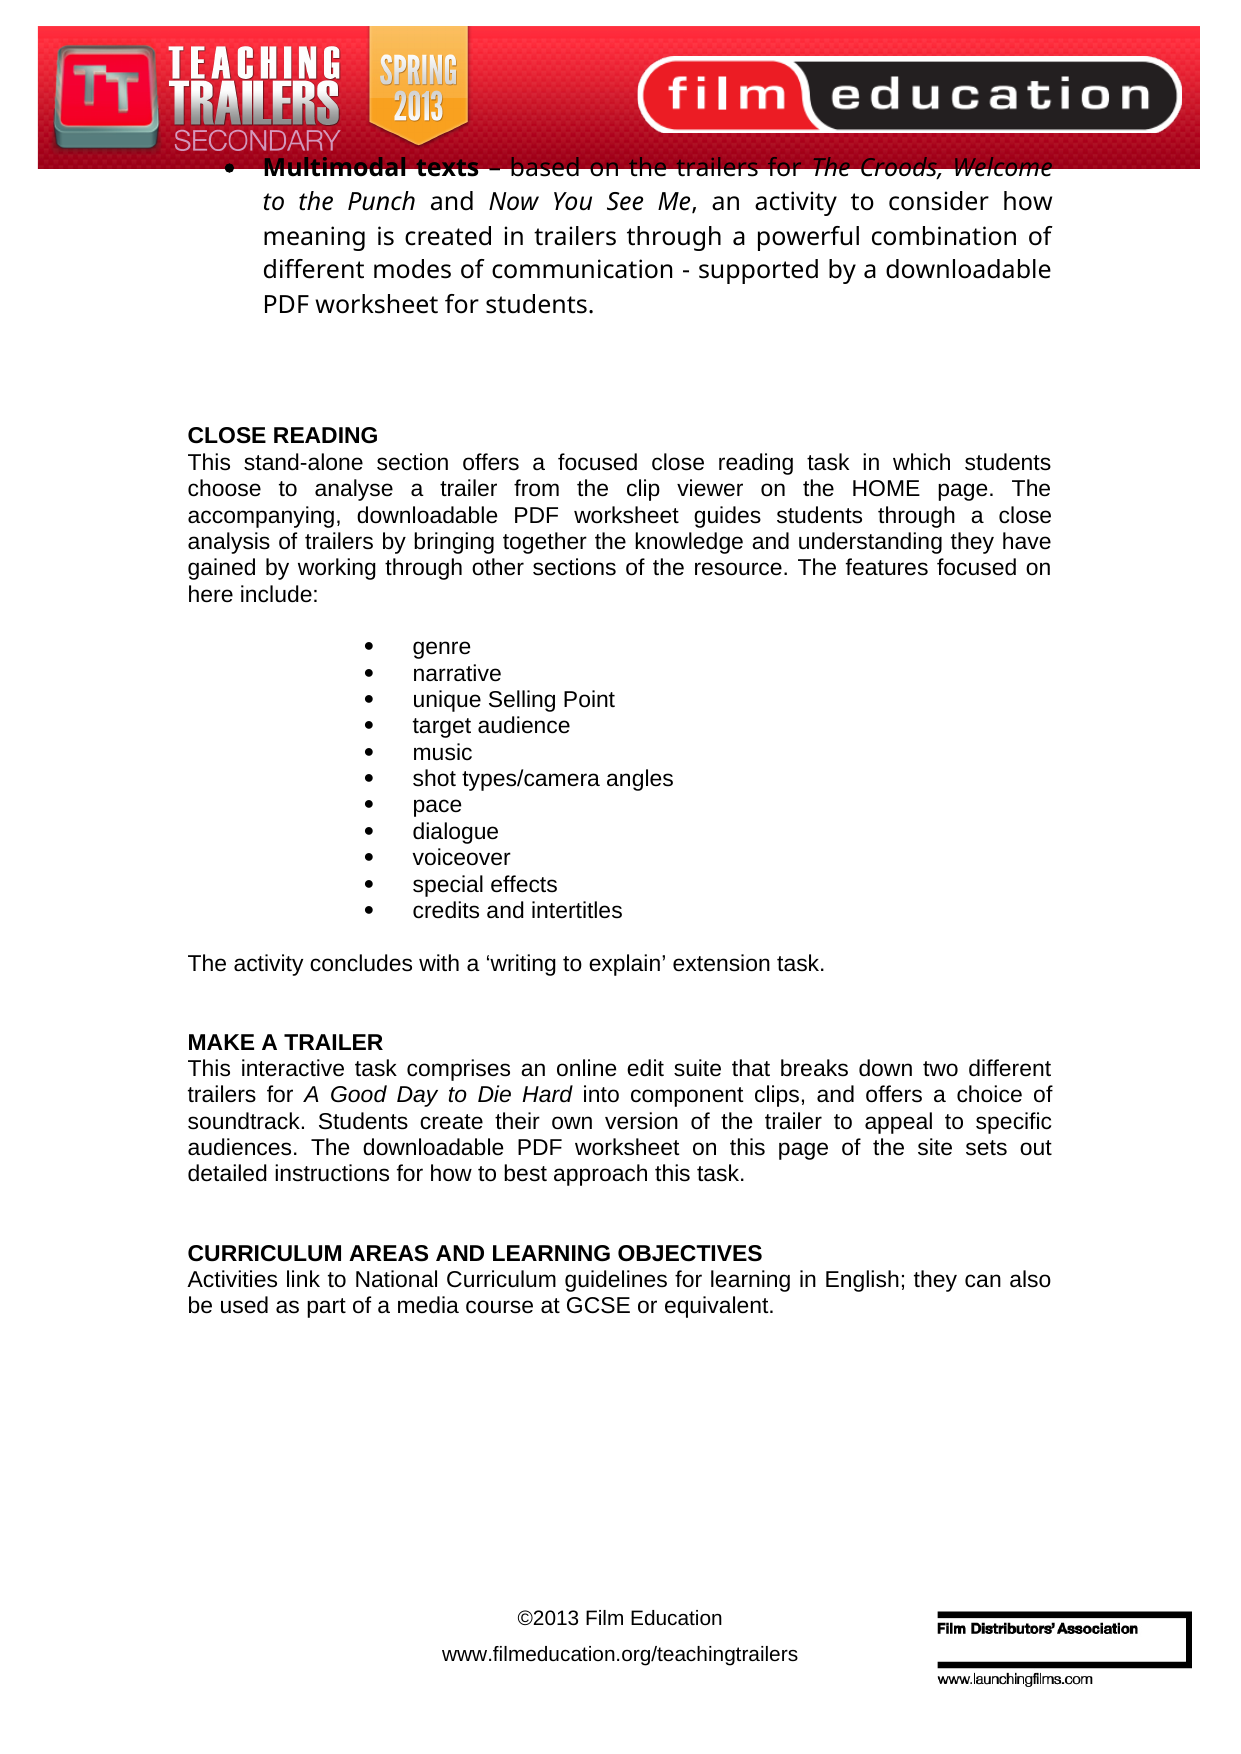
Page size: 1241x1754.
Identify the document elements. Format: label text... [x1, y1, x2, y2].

text The activity concludes with a ‘writing to explain’ extension task. [187, 949, 1053, 976]
list credits and intertitles [291, 897, 1053, 923]
text CURRICULUM AREAS AND LEARNING OBJECTIVES [187, 1239, 1053, 1266]
text This interactive task comprises an online edit suite that breaks down two different trailers for A Good Day to Die Hard into component clips, and offers a choice of soundtrack. Students create their own version of the trailer to appeal to specific audiences. The downloadable PDF worksheet on this page of the site sets out detailed instructions for how to best approach this task. [187, 1055, 1053, 1187]
list voiceover [291, 844, 1053, 871]
text CLOSE READING [187, 422, 1053, 449]
list genre [291, 633, 1053, 660]
list dialogue [291, 818, 1053, 844]
text MAKE A TRAILER [187, 1029, 1053, 1055]
list special effects [291, 871, 1053, 897]
text This stand-alone section offers a focused close reading task in which students choose to analyse a trailer from the clip viewer on the HOME page. The accompanying, downloadable PDF worksheet guides students through a close analysis of trailers by bringing together the knowledge and understanding they have gained by working through other sections of the resource. The features focused on here include: [187, 449, 1053, 607]
picture [37, 26, 1200, 169]
list target audience [291, 712, 1053, 739]
picture [937, 1611, 1192, 1687]
list unique Selling Point [291, 686, 1053, 712]
text Activities link to National Curriculum guidelines for learning in English; they can also be used as part of a media course at GCSE or equivalent. [187, 1266, 1053, 1318]
list music [291, 739, 1053, 765]
list shot types/camera angles [291, 765, 1053, 791]
list Multimodal texts – based on the trailers for The Croods, Welcome to the Punch and Now You See Me, an activity to consider how meaning is created in trailers through a powerful combination of different modes of communication - supported by a downloadable PDF worksheet for students. [225, 150, 1053, 320]
list pace [291, 791, 1053, 818]
list narrative [291, 660, 1053, 686]
